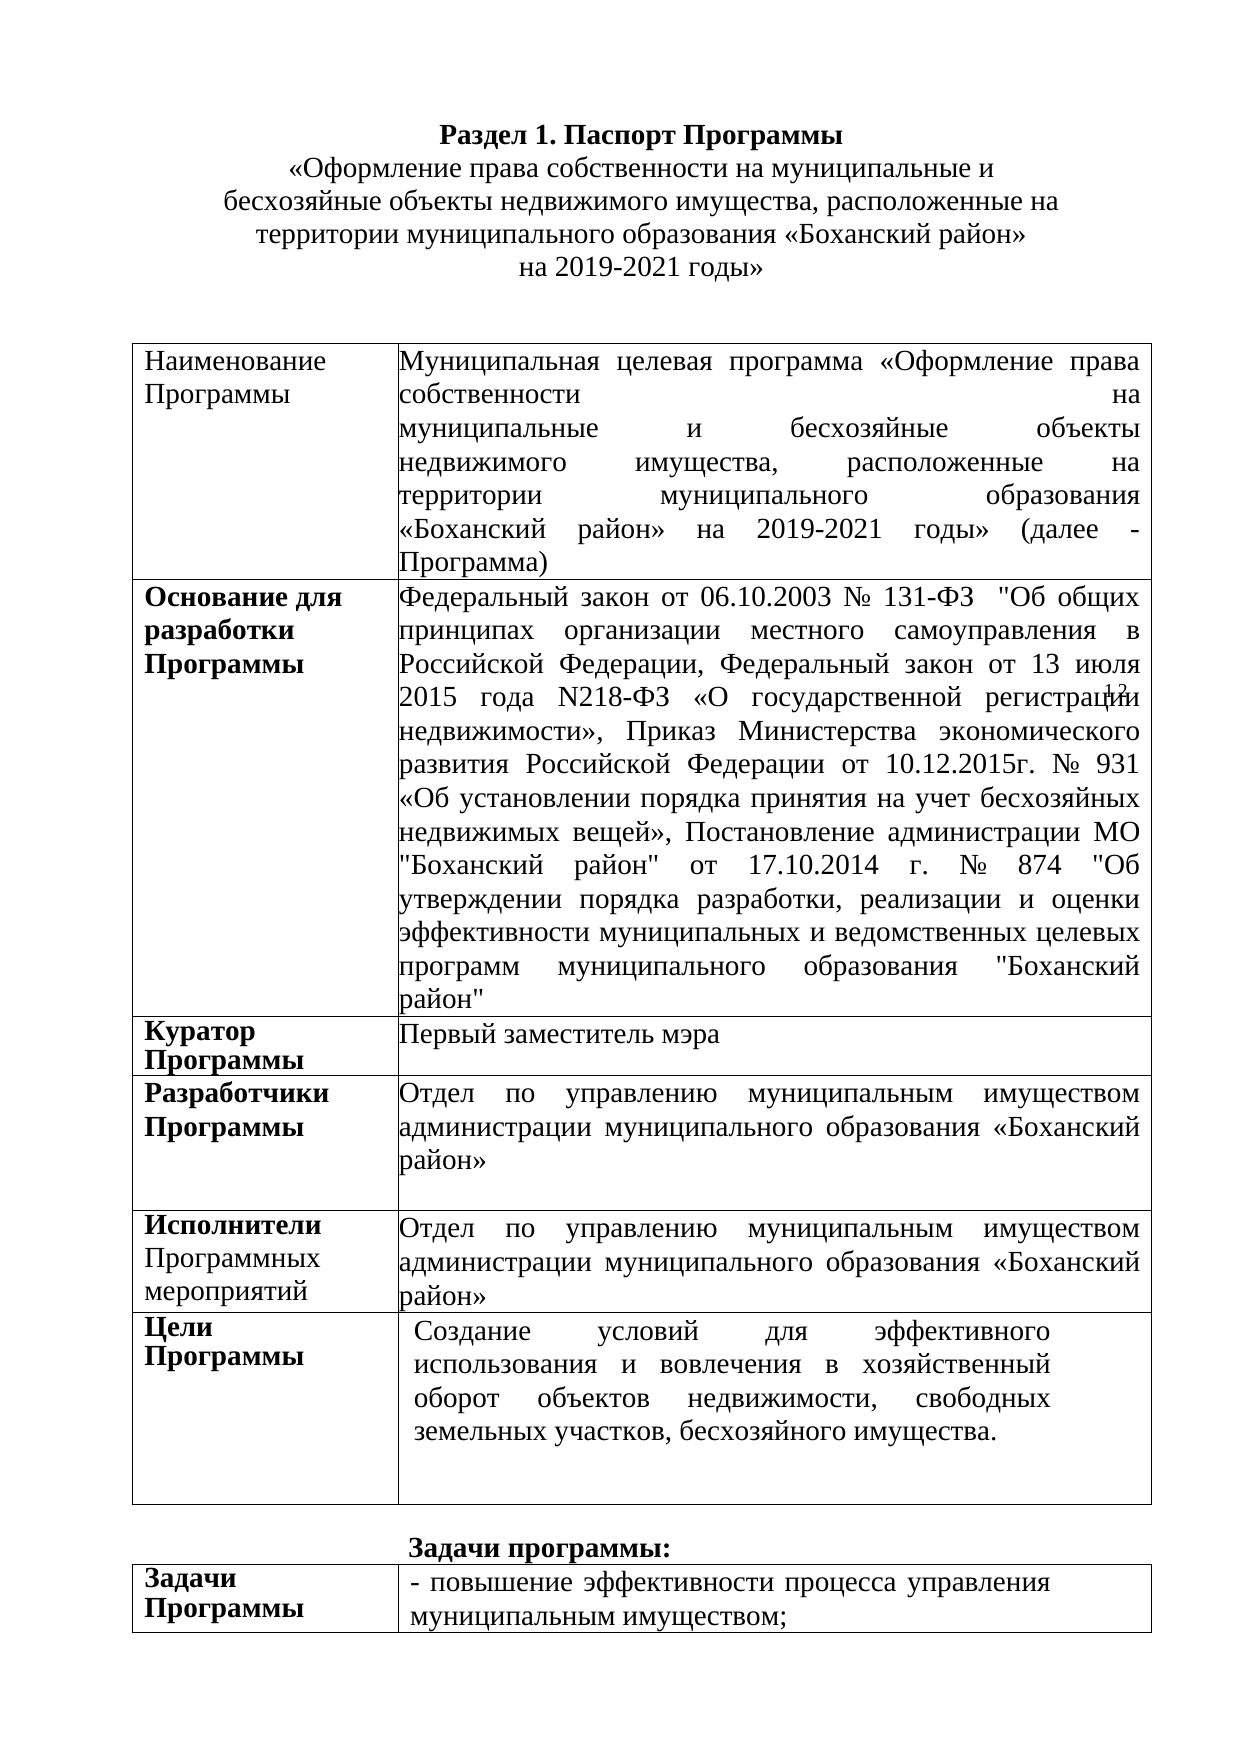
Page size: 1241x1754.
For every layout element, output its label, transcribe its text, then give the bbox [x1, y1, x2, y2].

table_header Муниципальная целевая программа «Оформление права собственности на муниципальные и бесхозяйные объекты недвижимого имущества, расположенные на территории муниципального образования «Боханский район» на 2019-2021 годы» (далее - Программа) [399, 344, 1151, 578]
table_header Задачи Программы [133, 1565, 398, 1632]
text Раздел 1. Паспорт Программы [133, 118, 1149, 151]
table_cell Куратор Программы [133, 1017, 398, 1075]
table_cell Исполнители Программных мероприятий [133, 1211, 398, 1312]
table_cell Первый заместитель мэра [399, 1017, 1151, 1075]
table_cell Отдел по управлению муниципальным имуществом администрации муниципального образования «Боханский район» [399, 1076, 1151, 1210]
table_cell Федеральный закон от 06.10.2003 № 131-ФЗ "Об общих принципах организации местного самоуправления в Российской Федерации, Федеральный закон от 13 июля 2015 года N218-ФЗ «О государственной регистрации недвижимости», Приказ Министерства экономического развития Российской Федерации от 10.12.2015г. № 931 «Об установлении порядка принятия на учет бесхозяйных недвижимых вещей», Постановление администрации МО "Боханский район" от 17.10.2014 г. № 874 "Об утверждении порядка разработки, реализации и оценки эффективности муниципальных и ведомственных целевых программ муниципального образования "Боханский район" [399, 580, 1151, 1016]
text на 2019-2021 годы» [133, 250, 1149, 283]
table_cell Основание для разработки Программы [133, 580, 398, 1016]
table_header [399, 1565, 1151, 1632]
table_cell Разработчики Программы [133, 1076, 398, 1210]
text «Оформление права собственности на муниципальные и бесхозяйные объекты недвижимого имущества, расположенные на территории муниципального образования «Боханский район» [133, 151, 1149, 250]
table_header Наименование Программы [133, 344, 398, 578]
table_cell Цели Программы [133, 1313, 398, 1504]
text Задачи программы: [408, 1534, 1152, 1563]
table_cell Создание условий для эффективного использования и вовлечения в хозяйственный оборот объектов недвижимости, свободных земельных участков, бесхозяйного имущества. [399, 1313, 1151, 1504]
table_cell Отдел по управлению муниципальным имуществом администрации муниципального образования «Боханский район» [399, 1211, 1151, 1312]
